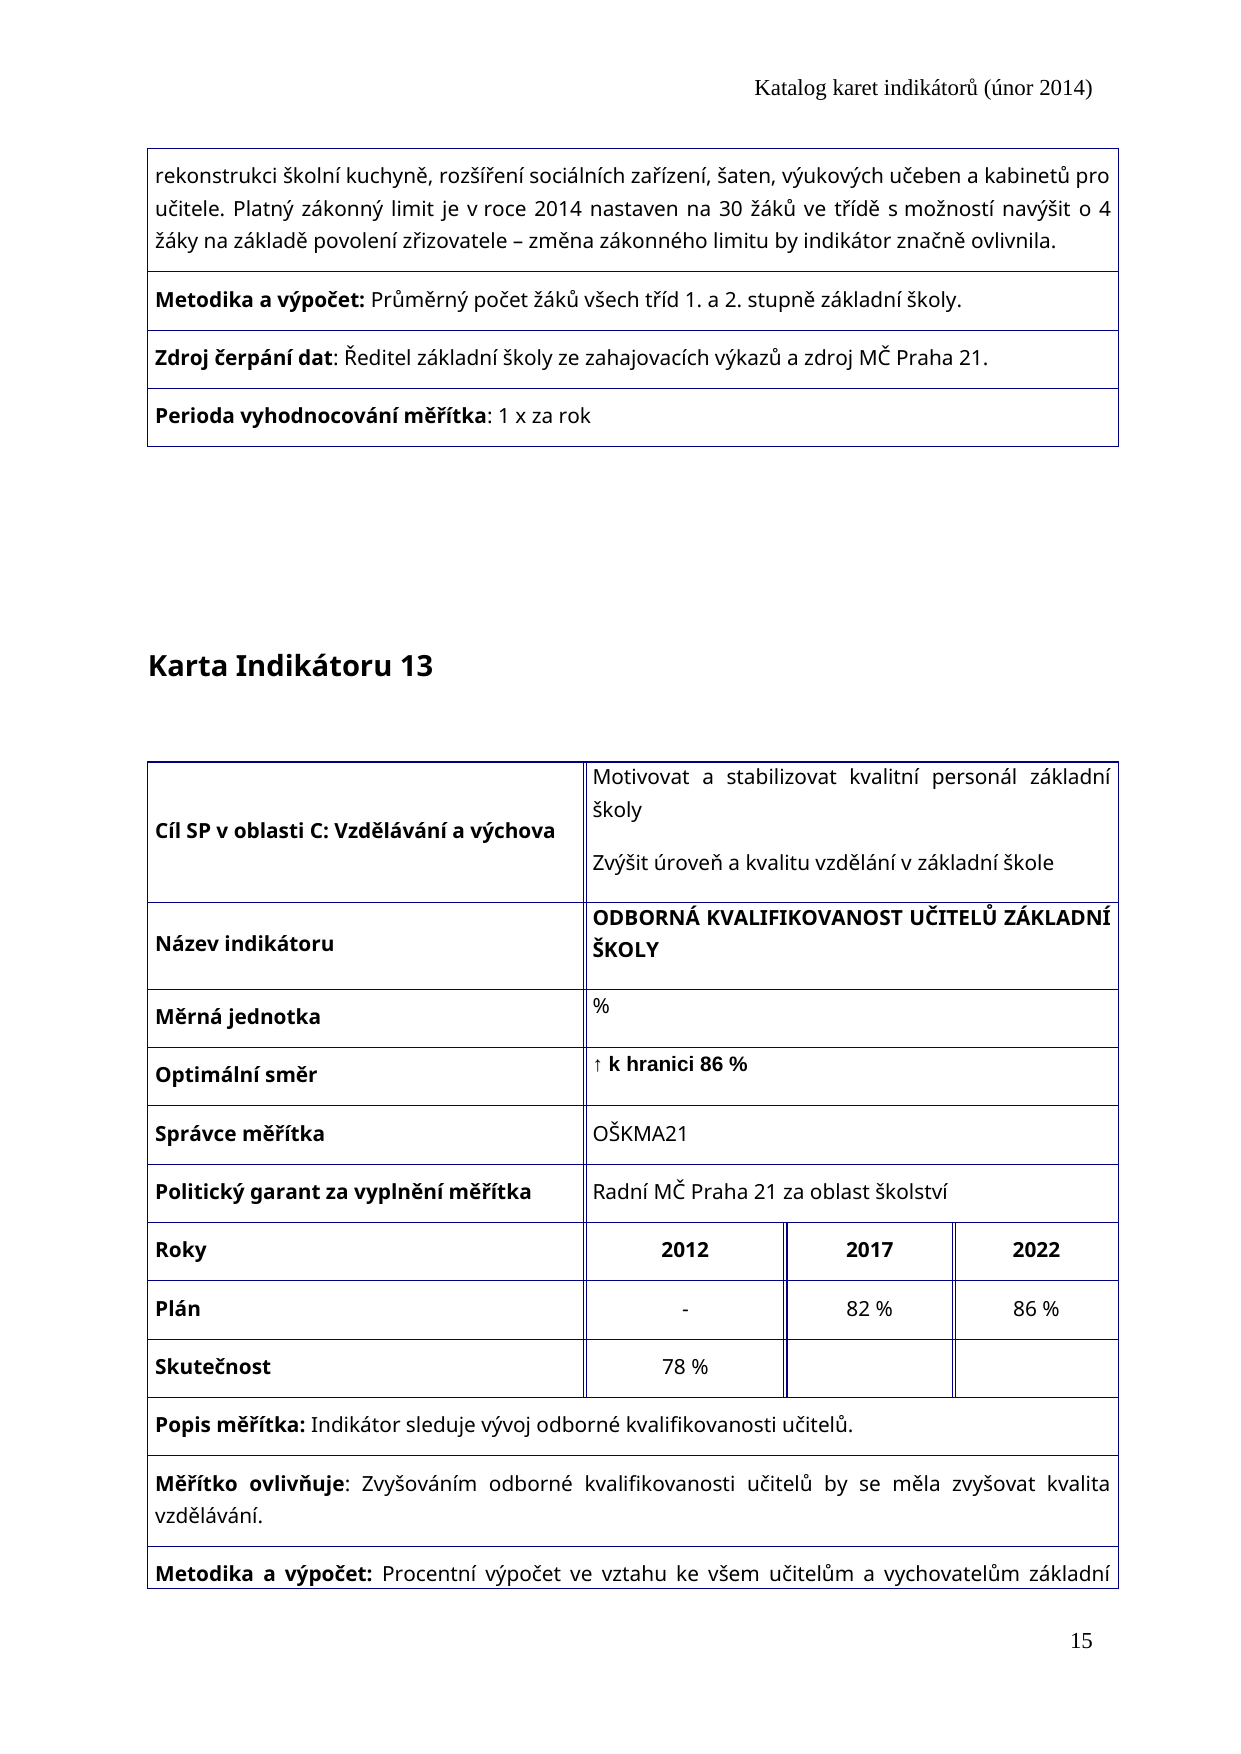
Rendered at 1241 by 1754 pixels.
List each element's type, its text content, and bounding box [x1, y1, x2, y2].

table_cell Metodika a výpočet: Průměrný počet žáků všech tříd 1. a 2. stupně základní školy. [148, 272, 1118, 329]
table_cell [956, 1340, 1118, 1397]
subtitle Karta Indikátoru 13 [148, 645, 1093, 685]
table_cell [148, 149, 1118, 271]
table_cell Měřítko ovlivňuje: Zvyšováním odborné kvalifikovanosti učitelů by se měla zvyšovat kvalita vzdělávání. [148, 1456, 1118, 1546]
table_cell 78 % [587, 1340, 783, 1397]
table_cell 86 % [956, 1281, 1118, 1338]
table_cell Optimální směr [148, 1048, 583, 1105]
table_cell Radní MČ Praha 21 za oblast školství [587, 1165, 1118, 1222]
table_cell Popis měřítka: Indikátor sleduje vývoj odborné kvalifikovanosti učitelů. [148, 1398, 1118, 1455]
table_cell 82 % [788, 1281, 952, 1338]
table_cell 2012 [587, 1223, 783, 1280]
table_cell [148, 1547, 1118, 1588]
table_cell Měrná jednotka [148, 990, 583, 1047]
table_cell 2022 [956, 1223, 1118, 1280]
table_cell OŠKMA21 [587, 1106, 1118, 1163]
table_cell Zdroj čerpání dat: Ředitel základní školy ze zahajovacích výkazů a zdroj MČ Praha 21. [148, 331, 1118, 388]
table_cell - [587, 1281, 783, 1338]
table_cell % [587, 990, 1118, 1047]
table_header Motivovat a stabilizovat kvalitní personál základní školy Zvýšit úroveň a kvalitu vzdělání v základní škole [587, 763, 1118, 902]
table_cell Správce měřítka [148, 1106, 583, 1163]
table_cell Plán [148, 1281, 583, 1338]
table_cell Název indikátoru [148, 903, 583, 988]
table_cell ↑ k hranici 86 % [587, 1048, 1118, 1105]
table_cell 2017 [788, 1223, 952, 1280]
table_cell Skutečnost [148, 1340, 583, 1397]
table_header Cíl SP v oblasti C: Vzdělávání a výchova [148, 763, 583, 902]
table_cell Roky [148, 1223, 583, 1280]
table_cell Politický garant za vyplnění měřítka [148, 1165, 583, 1222]
table_cell ODBORNÁ KVALIFIKOVANOST UČITELŮ ZÁKLADNÍ ŠKOLY [587, 903, 1118, 988]
table_cell [788, 1340, 952, 1397]
table_cell Perioda vyhodnocování měřítka: 1 x za rok [148, 389, 1118, 446]
